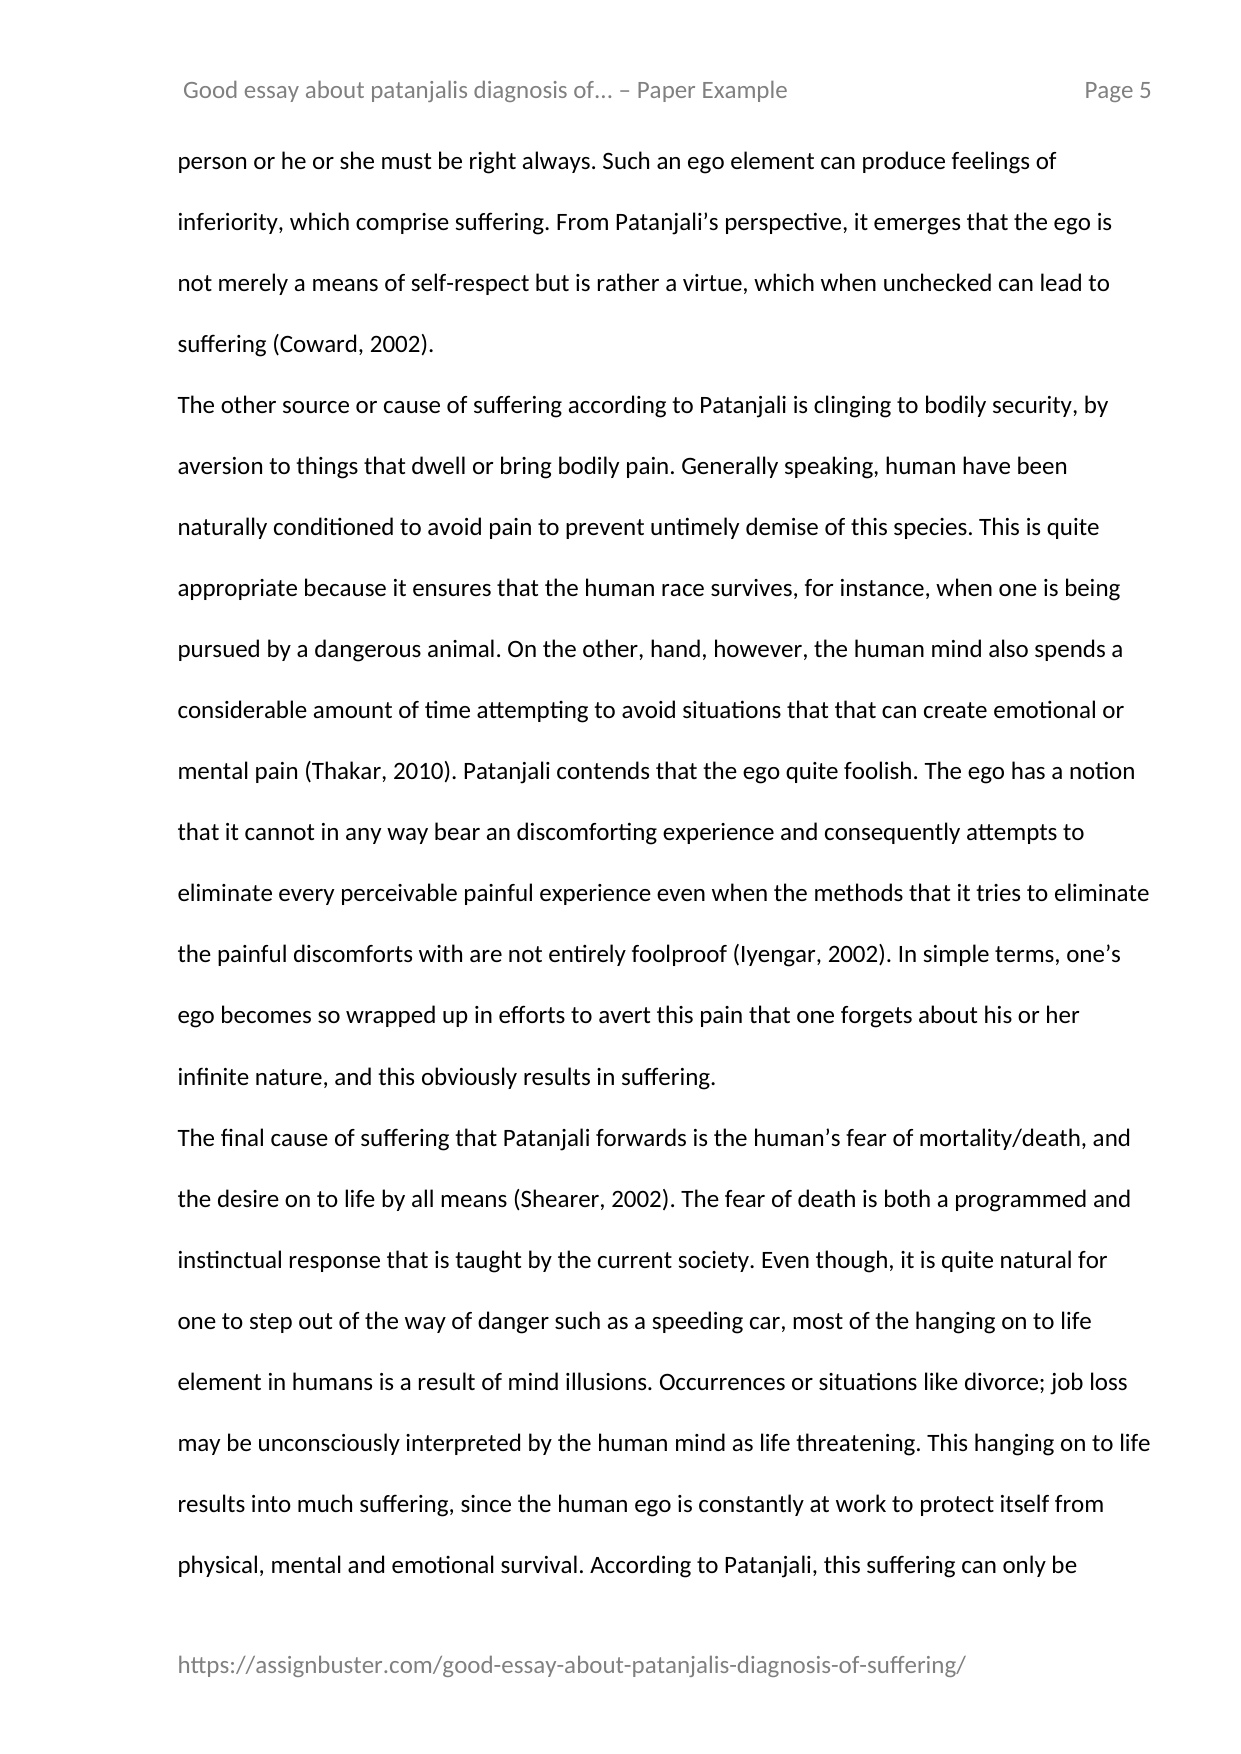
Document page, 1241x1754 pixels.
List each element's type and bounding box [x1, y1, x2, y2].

text [177, 145, 1152, 1579]
